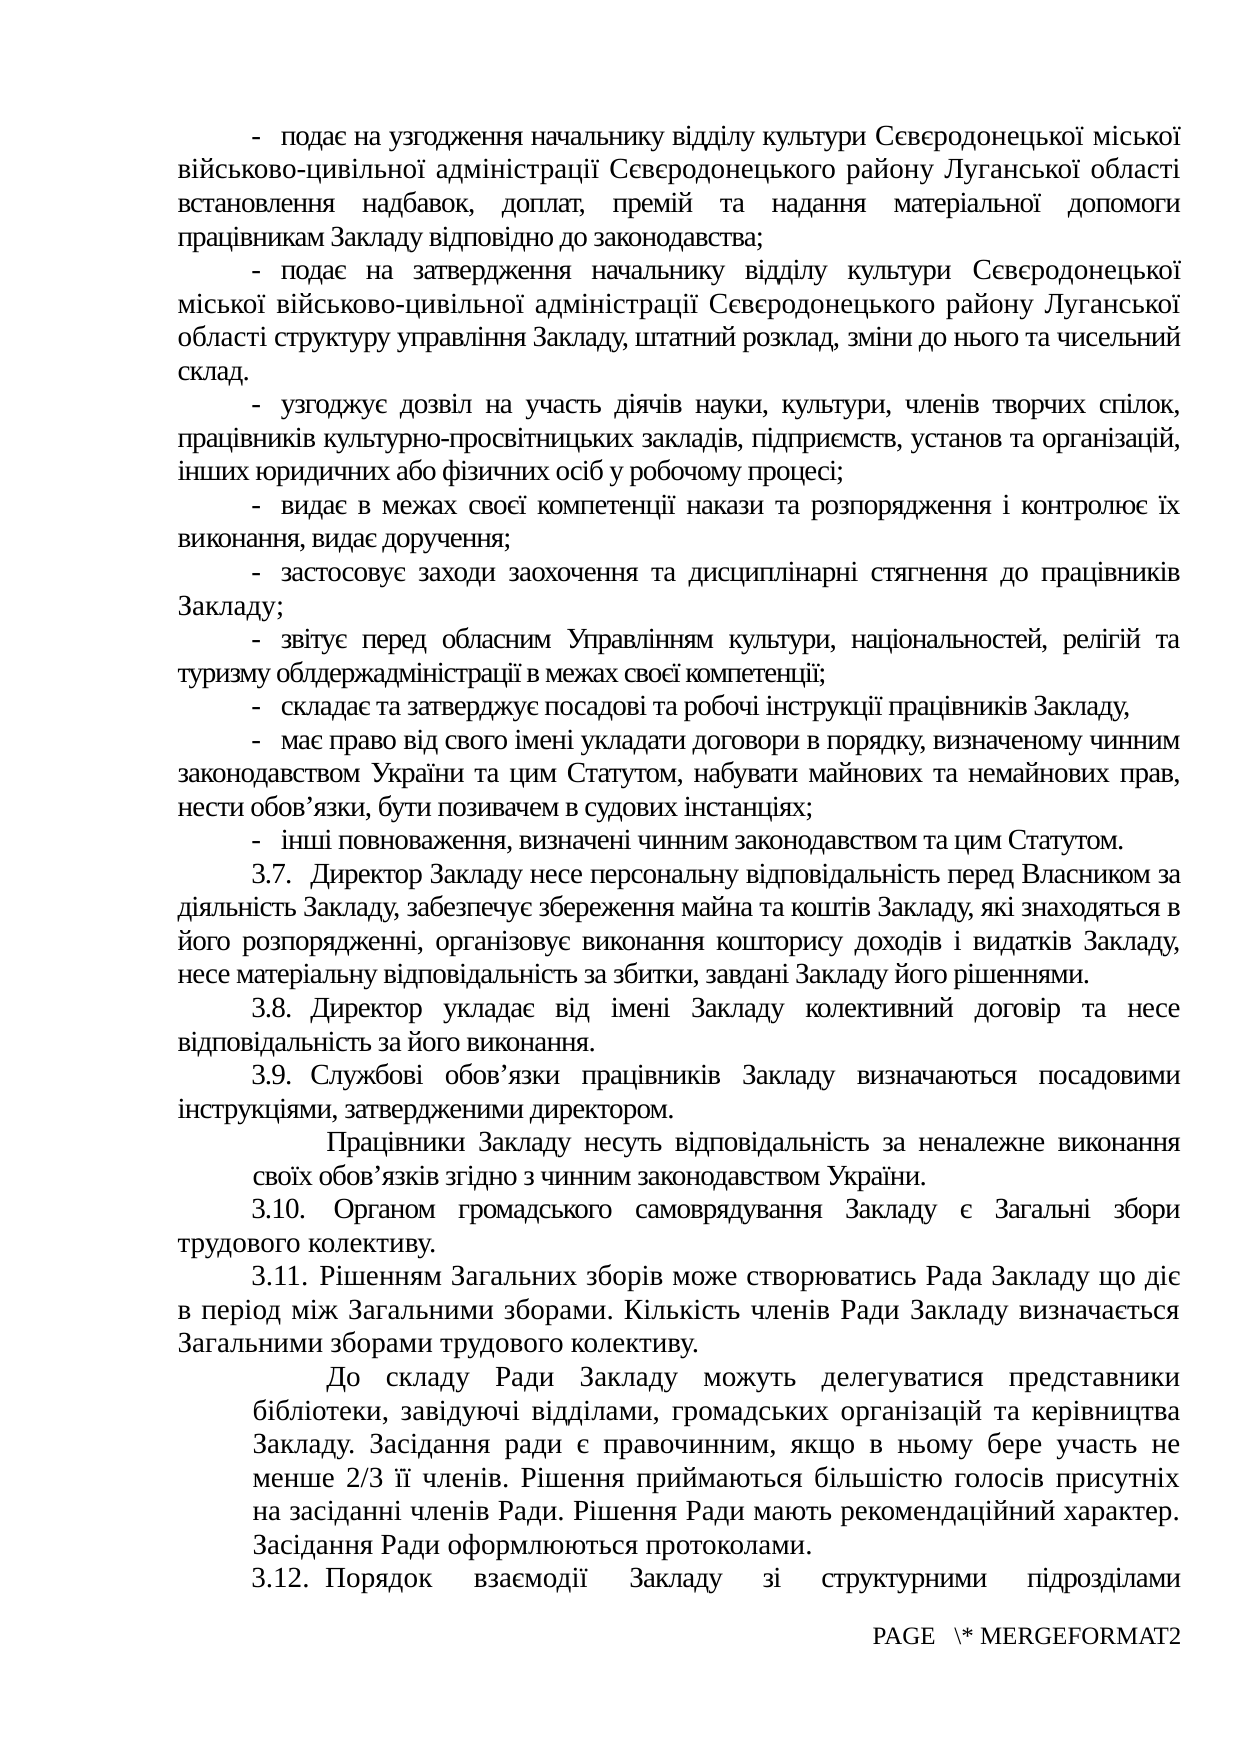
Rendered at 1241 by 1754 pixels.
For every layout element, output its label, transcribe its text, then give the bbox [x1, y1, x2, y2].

list подає на узгодження начальнику відділу культури Сєвєродонецької міської військово-цивільної адміністрації Сєвєродонецького району Луганської області встановлення надбавок, доплат, премій та надання матеріальної допомоги працівникам Закладу відповідно до законодавства; [177, 118, 1181, 252]
list має право від свого імені укладати договори в порядку, визначеному чинним законодавством України та цим Статутом, набувати майнових та немайнових прав, нести обов’язки, бути позивачем в судових інстанціях; [177, 722, 1181, 822]
list подає на затвердження начальнику відділу культури Сєвєродонецької міської військово-цивільної адміністрації Сєвєродонецького району Луганської області структуру управління Закладу, штатний розклад, зміни до нього та чисельний склад. [177, 252, 1181, 386]
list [177, 1560, 1181, 1594]
list видає в межах своєї компетенції накази та розпорядження і контролює їх виконання, видає доручення; [177, 487, 1181, 554]
text До складу Ради Закладу можуть делегуватися представники бібліотеки, завідуючі відділами, громадських організацій та керівництва Закладу. Засідання ради є правочинним, якщо в ньому бере участь не менше 2/3 її членів. Рішення приймаються більшістю голосів присутніх на засіданні членів Ради. Рішення Ради мають рекомендаційний характер. Засідання Ради оформлюються протоколами. [252, 1359, 1181, 1560]
list Рішенням Загальних зборів може створюватись Рада Закладу що діє в період між Загальними зборами. Кількість членів Ради Закладу визначається Загальними зборами трудового колективу. [177, 1258, 1181, 1359]
list Директор Закладу несе персональну відповідальність перед Власником за діяльність Закладу, забезпечує збереження майна та коштів Закладу, які знаходяться в його розпорядженні, організовує виконання кошторису доходів і видатків Закладу, несе матеріальну відповідальність за збитки, завдані Закладу його рішеннями. [177, 856, 1181, 990]
list застосовує заходи заохочення та дисциплінарні стягнення до працівників Закладу; [177, 554, 1181, 621]
list Директор укладає від імені Закладу колективний договір та несе відповідальність за його виконання. [177, 990, 1181, 1057]
list складає та затверджує посадові та робочі інструкції працівників Закладу, [177, 688, 1181, 722]
list звітує перед обласним Управлінням культури, національностей, релігій та туризму облдержадміністрації в межах своєї компетенції; [177, 621, 1181, 688]
text Працівники Закладу несуть відповідальність за неналежне виконання своїх обов’язків згідно з чинним законодавством України. [252, 1124, 1181, 1191]
list Службові обов’язки працівників Закладу визначаються посадовими інструкціями, затвердженими директором. [177, 1057, 1181, 1124]
list Органом громадського самоврядування Закладу є Загальні збори трудового колективу. [177, 1191, 1181, 1258]
list інші повноваження, визначені чинним законодавством та цим Статутом. [177, 822, 1181, 856]
list узгоджує дозвіл на участь діячів науки, культури, членів творчих спілок, працівників культурно-просвітницьких закладів, підприємств, установ та організацій, інших юридичних або фізичних осіб у робочому процесі; [177, 386, 1181, 487]
